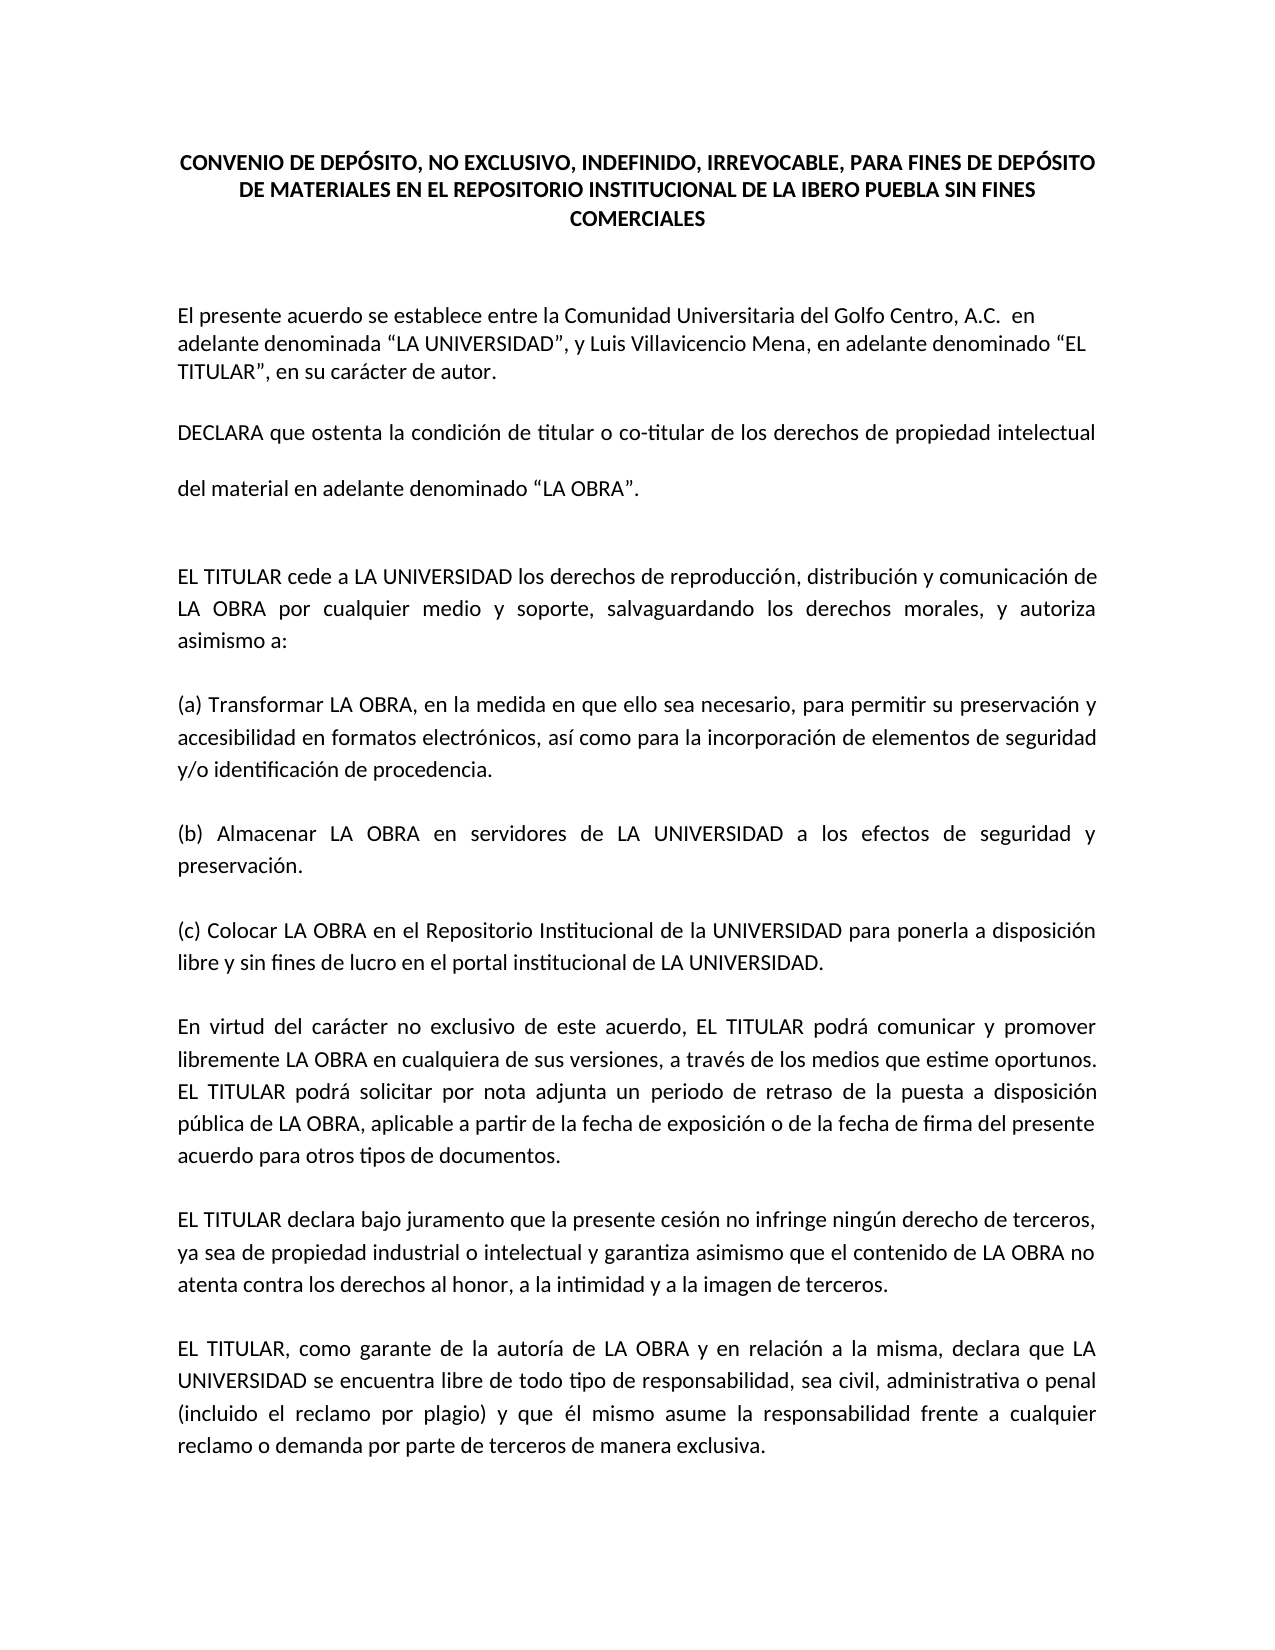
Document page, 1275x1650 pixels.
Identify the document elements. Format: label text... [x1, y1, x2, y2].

text CONVENIO DE DEPÓSITO, NO EXCLUSIVO, INDEFINIDO, IRREVOCABLE, PARA FINES DE DEPÓSITO DE MATERIALES EN EL REPOSITORIO INSTITUCIONAL DE LA IBERO PUEBLA SIN FINES COMERCIALES [177, 148, 1098, 232]
text (c) Colocar LA OBRA en el Repositorio Institucional de la UNIVERSIDAD para ponerla a disposición libre y sin fines de lucro en el portal institucional de LA UNIVERSIDAD. [177, 916, 1098, 976]
text DECLARA que ostenta la condición de titular o co-titular de los derechos de propiedad intelectual del material en adelante denominado “LA OBRA”. [177, 418, 1098, 502]
text EL TITULAR declara bajo juramento que la presente cesión no infringe ningún derecho de terceros, ya sea de propiedad industrial o intelectual y garantiza asimismo que el contenido de LA OBRA no atenta contra los derechos al honor, a la intimidad y a la imagen de terceros. [177, 1206, 1098, 1298]
text En virtud del carácter no exclusivo de este acuerdo, EL TITULAR podrá comunicar y promover libremente LA OBRA en cualquiera de sus versiones, a través de los medios que estime oportunos. EL TITULAR podrá solicitar por nota adjunta un periodo de retraso de la puesta a disposición pública de LA OBRA, aplicable a partir de la fecha de exposición o de la fecha de firma del presente acuerdo para otros tipos de documentos. [177, 1012, 1098, 1169]
text EL TITULAR, como garante de la autoría de LA OBRA y en relación a la misma, declara que LA UNIVERSIDAD se encuentra libre de todo tipo de responsabilidad, sea civil, administrativa o penal (incluido el reclamo por plagio) y que él mismo asume la responsabilidad frente a cualquier reclamo o demanda por parte de terceros de manera exclusiva. [177, 1334, 1098, 1459]
text EL TITULAR cede a LA UNIVERSIDAD los derechos de reproducción, distribución y comunicación de LA OBRA por cualquier medio y soporte, salvaguardando los derechos morales, y autoriza asimismo a: [177, 562, 1098, 654]
text El presente acuerdo se establece entre la Comunidad Universitaria del Golfo Centro, A.C. en adelante denominada “LA UNIVERSIDAD”, y Luis Villavicencio Mena, en adelante denominado “EL TITULAR”, en su carácter de autor. [177, 301, 1098, 385]
text (a) Transformar LA OBRA, en la medida en que ello sea necesario, para permitir su preservación y accesibilidad en formatos electrónicos, así como para la incorporación de elementos de seguridad y/o identificación de procedencia. [177, 691, 1098, 783]
text (b) Almacenar LA OBRA en servidores de LA UNIVERSIDAD a los efectos de seguridad y preservación. [177, 819, 1098, 879]
